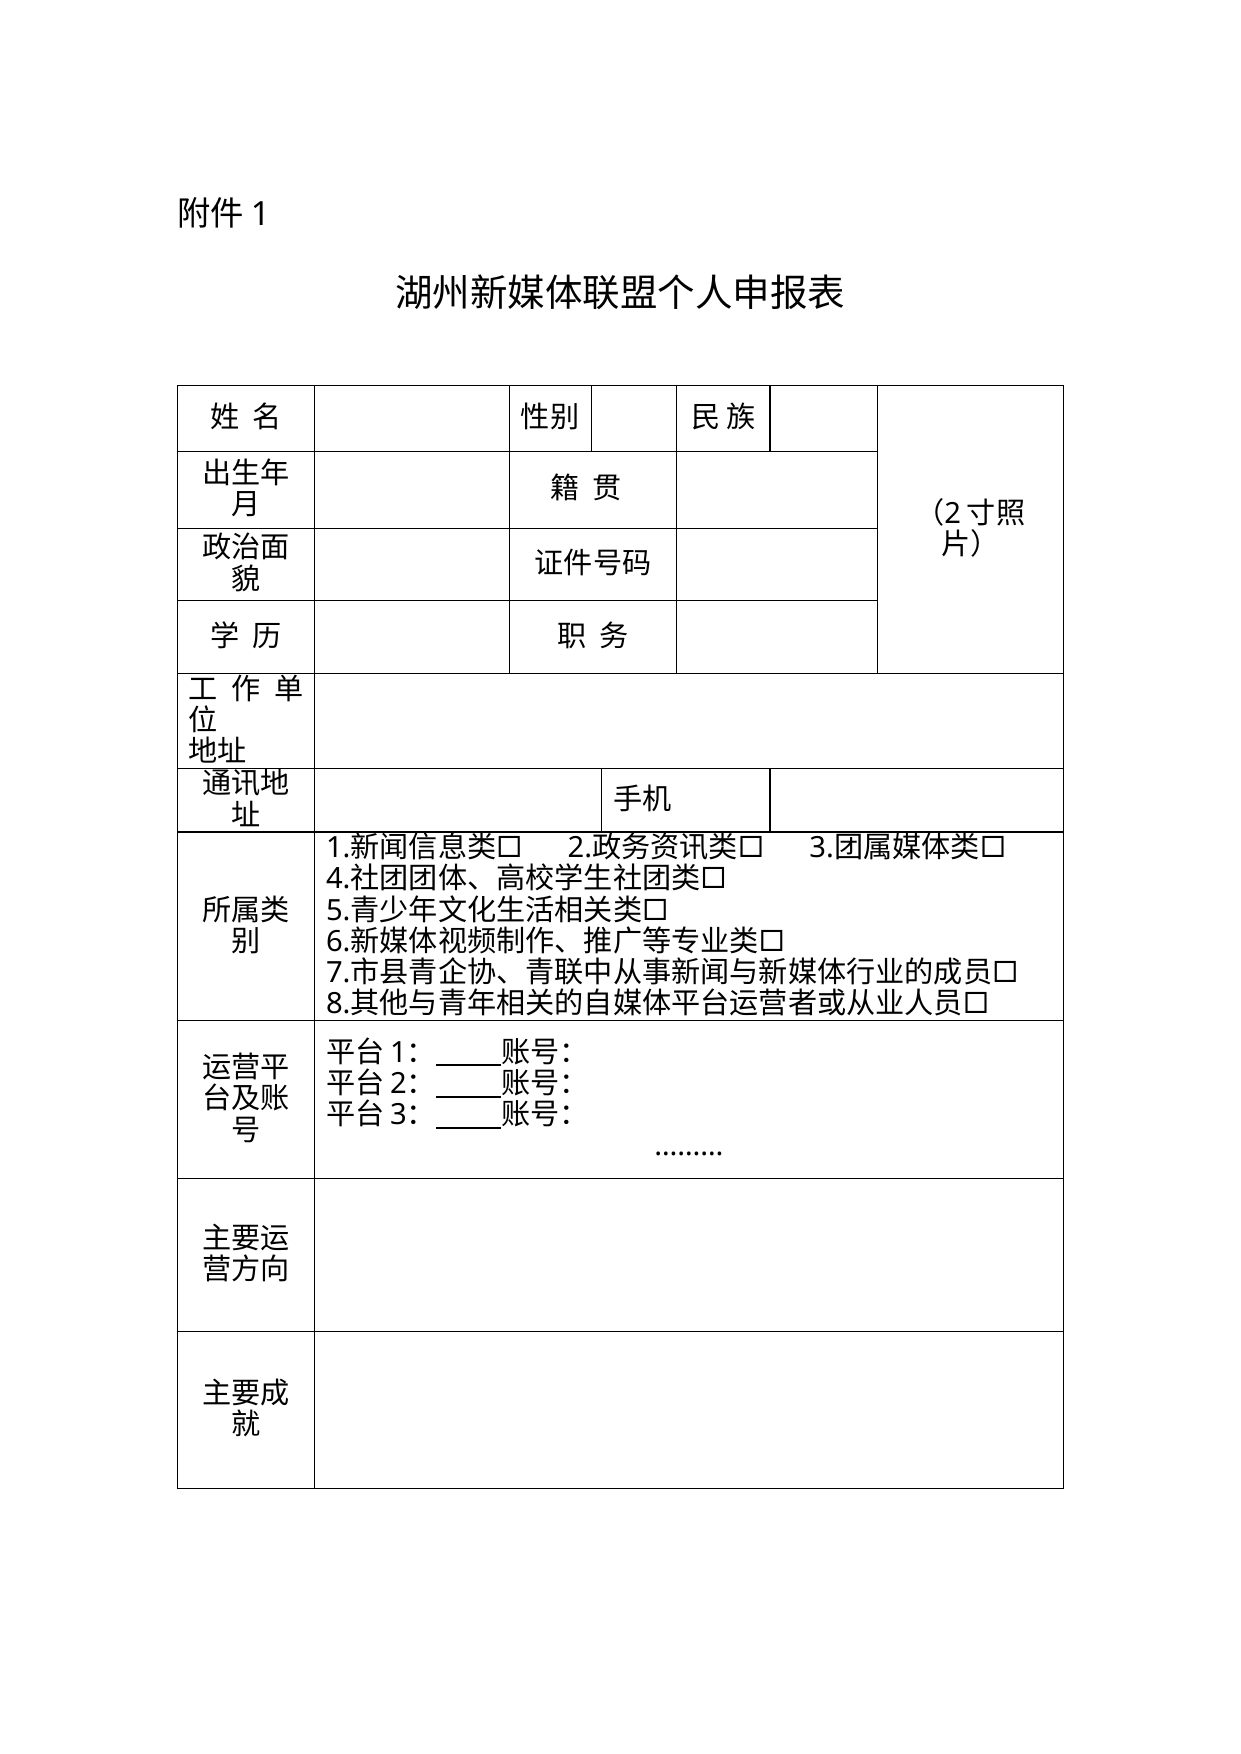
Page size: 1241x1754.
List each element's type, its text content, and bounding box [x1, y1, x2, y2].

table_cell [315, 769, 601, 831]
table_cell 运营平台及账号 [178, 1021, 314, 1178]
table_cell 主要运营方向 [178, 1179, 314, 1331]
table_cell [677, 529, 877, 600]
table_cell 职 务 [510, 601, 676, 673]
table_cell [677, 452, 877, 528]
table_cell [315, 601, 509, 673]
table_cell [771, 769, 1063, 831]
table_cell 学 历 [178, 601, 314, 673]
table_header [592, 386, 676, 451]
table_header [315, 386, 509, 451]
text 湖州新媒体联盟个人申报表 [177, 268, 1063, 316]
table_cell 工作单位 地址 [178, 674, 314, 768]
table_cell 主要成就 [178, 1332, 314, 1488]
table_cell [315, 452, 509, 528]
table_header （2寸照片） [878, 386, 1063, 673]
table_cell 籍 贯 [510, 452, 676, 528]
table_cell [677, 601, 877, 673]
table_header [771, 386, 877, 451]
table_header 民 族 [677, 386, 769, 451]
table_cell 平台1： 账号： 平台2： 账号： 平台3： 账号： ……… [315, 1021, 1063, 1178]
table_cell 1.新闻信息类 2.政务资讯类 3.团属媒体类 4.社团团体、高校学生社团类 5.青少年文化生活相关类 6.新媒体视频制作、推广等专业类 7.市县青企协、青联中从事新闻与新媒体行业的成员 8.其他与青年相关的自媒体平台运营者或从业人员 [315, 833, 1063, 1020]
table_cell [315, 674, 1063, 768]
table_cell 出生年月 [178, 452, 314, 528]
table_cell 政治面貌 [178, 529, 314, 600]
table_header 性别 [510, 386, 591, 451]
table_cell 通讯地址 [178, 769, 314, 831]
table_cell [315, 529, 509, 600]
table_cell 所属类别 [178, 833, 314, 1020]
text 附件1 [177, 178, 1063, 243]
table_cell [315, 1332, 1063, 1488]
table_cell 手机 [602, 769, 769, 831]
table_cell [315, 1179, 1063, 1331]
table_cell 证件号码 [510, 529, 676, 600]
table_header 姓 名 [178, 386, 314, 451]
